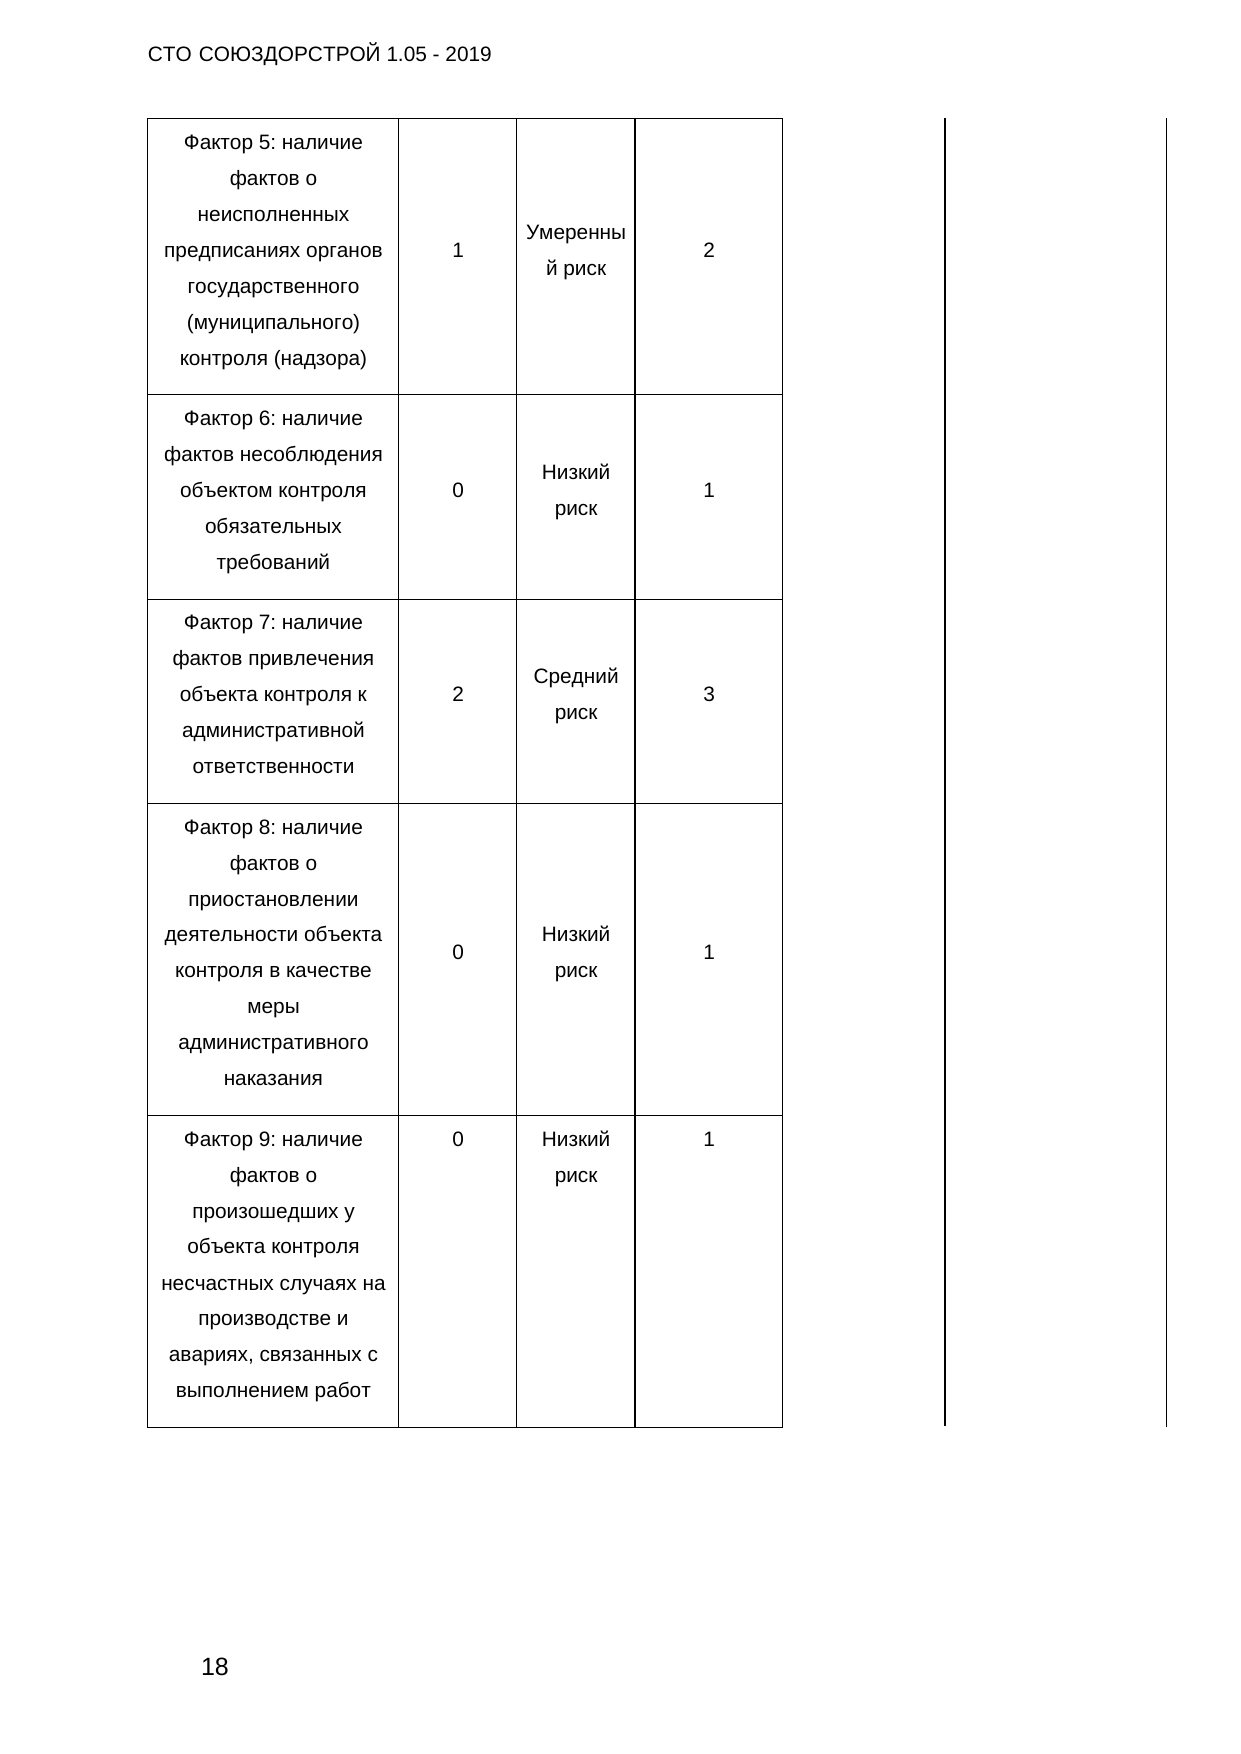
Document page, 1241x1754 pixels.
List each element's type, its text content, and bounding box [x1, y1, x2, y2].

table_cell 1 [399, 119, 516, 394]
table_cell Средний риск [517, 600, 634, 803]
table_cell Фактор 8: наличие фактов о приостановлении деятельности объекта контроля в качестве меры административного наказания [148, 804, 398, 1115]
table_cell 1 [636, 1116, 782, 1427]
table_cell 0 [399, 1116, 516, 1427]
table_cell Низкий риск [517, 1116, 634, 1427]
table_cell 0 [399, 804, 516, 1115]
table_cell Фактор 9: наличие фактов о произошедших у объекта контроля несчастных случаях на производстве и авариях, связанных с выполнением работ [148, 1116, 398, 1427]
table_cell 0 [399, 395, 516, 598]
table_cell Низкий риск [517, 395, 634, 598]
table_cell 2 [399, 600, 516, 803]
table_cell Умеренный риск [517, 119, 634, 394]
table_cell 1 [636, 395, 782, 598]
table_cell Фактор 7: наличие фактов привлечения объекта контроля к административной ответственности [148, 600, 398, 803]
table_cell 2 [636, 119, 782, 394]
table_cell Низкий риск [517, 804, 634, 1115]
table_cell Фактор 6: наличие фактов несоблюдения объектом контроля обязательных требований [148, 395, 398, 598]
table_cell Фактор 5: наличие фактов о неисполненных предписаниях органов государственного (муниципального) контроля (надзора) [148, 119, 398, 394]
table_cell 1 [636, 804, 782, 1115]
table_cell 3 [636, 600, 782, 803]
